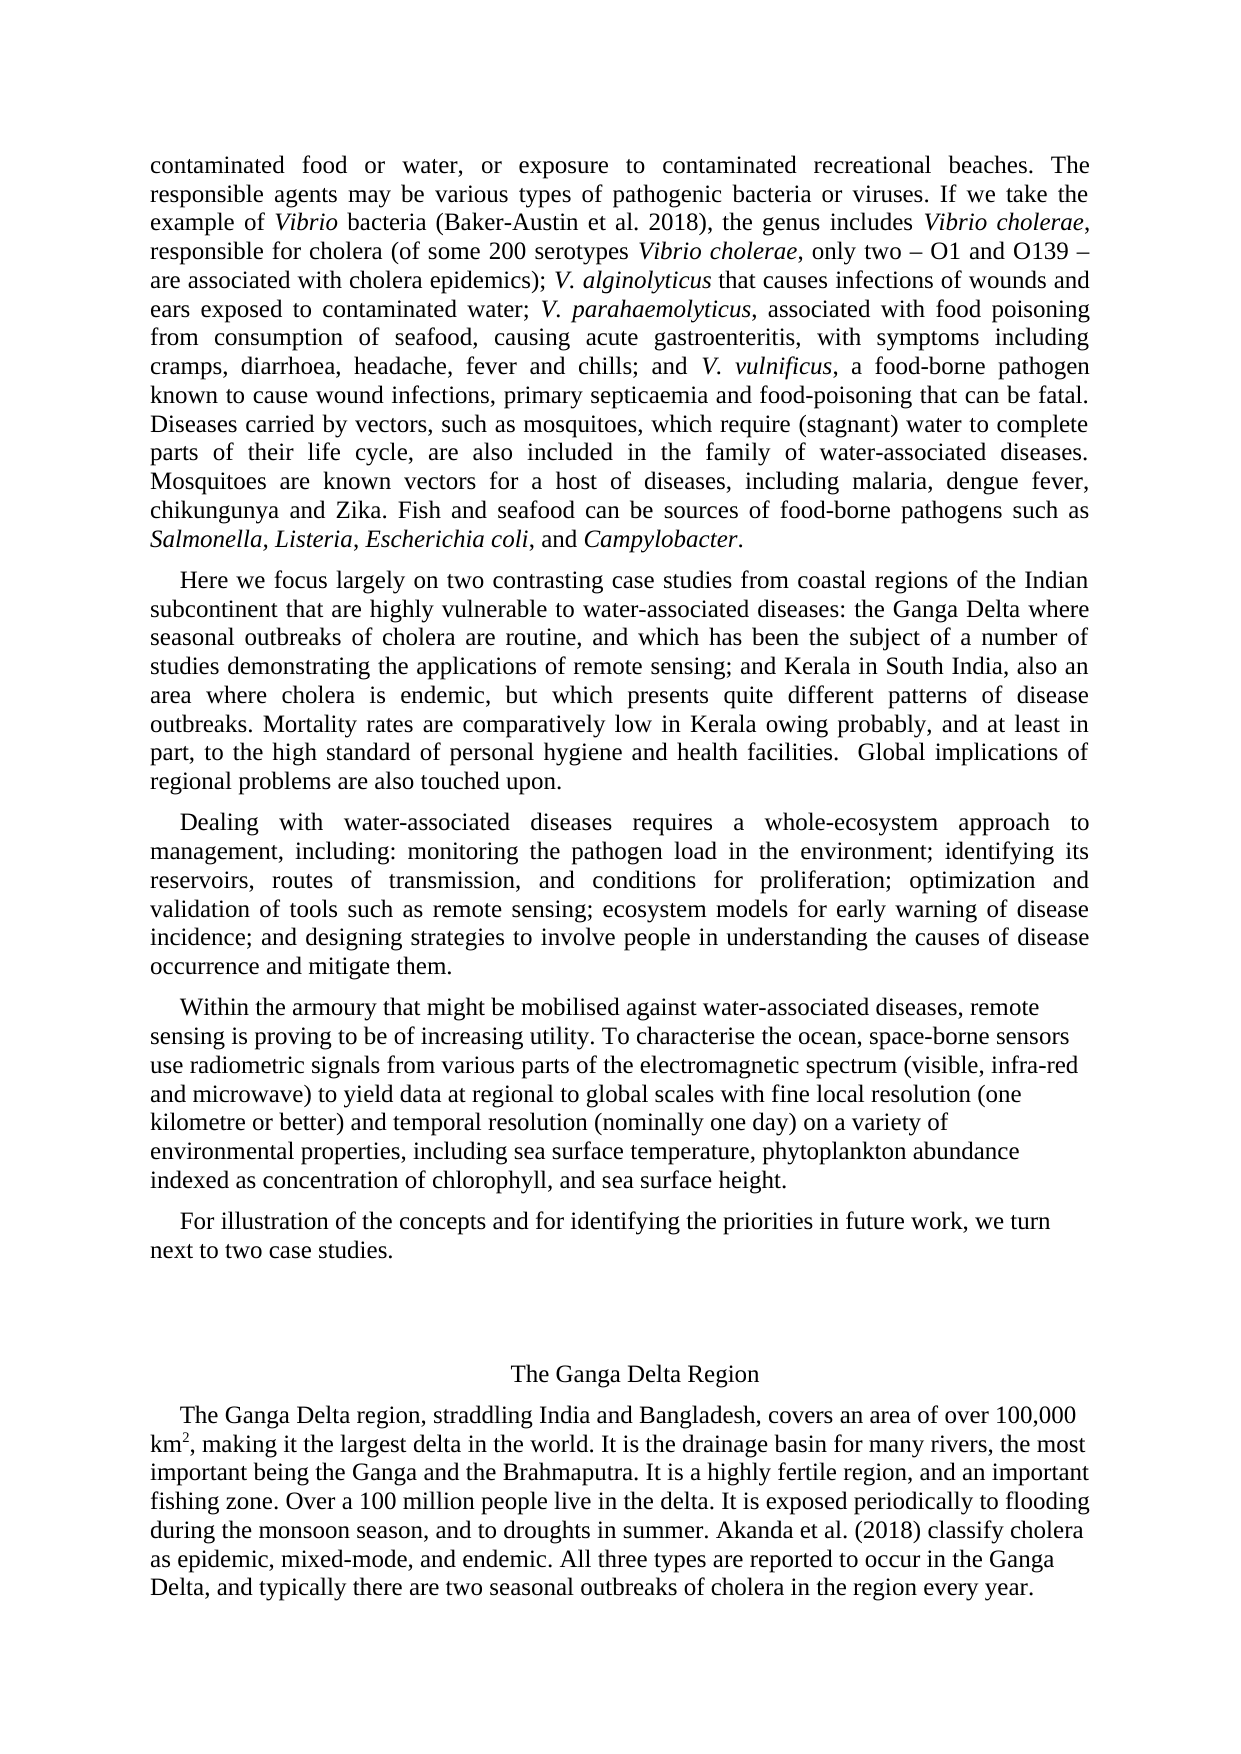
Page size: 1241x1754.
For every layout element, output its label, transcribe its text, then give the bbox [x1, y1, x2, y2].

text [150, 1400, 1090, 1601]
text Within the armoury that might be mobilised against water-associated diseases, remote sensing is proving to be of increasing utility. To characterise the ocean, space-borne sensors use radiometric signals from various parts of the electromagnetic spectrum (visible, infra-red and microwave) to yield data at regional to global scales with fine local resolution (one kilometre or better) and temporal resolution (nominally one day) on a variety of environmental properties, including sea surface temperature, phytoplankton abundance indexed as concentration of chlorophyll, and sea surface height. [150, 992, 1090, 1194]
text For illustration of the concepts and for identifying the priorities in future work, we turn next to two case studies. [150, 1206, 1090, 1264]
text The Ganga Delta Region [150, 1359, 1090, 1387]
text Dealing with water-associated diseases requires a whole-ecosystem approach to management, including: monitoring the pathogen load in the environment; identifying its reservoirs, routes of transmission, and conditions for proliferation; optimization and validation of tools such as remote sensing; ecosystem models for early warning of disease incidence; and designing strategies to involve people in understanding the causes of disease occurrence and mitigate them. [150, 807, 1090, 980]
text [150, 150, 1090, 552]
text Here we focus largely on two contrasting case studies from coastal regions of the Indian subcontinent that are highly vulnerable to water-associated diseases: the Ganga Delta where seasonal outbreaks of cholera are routine, and which has been the subject of a number of studies demonstrating the applications of remote sensing; and Kerala in South India, also an area where cholera is endemic, but which presents quite different patterns of disease outbreaks. Mortality rates are comparatively low in Kerala owing probably, and at least in part, to the high standard of personal hygiene and health facilities. Global implications of regional problems are also touched upon. [150, 565, 1090, 795]
